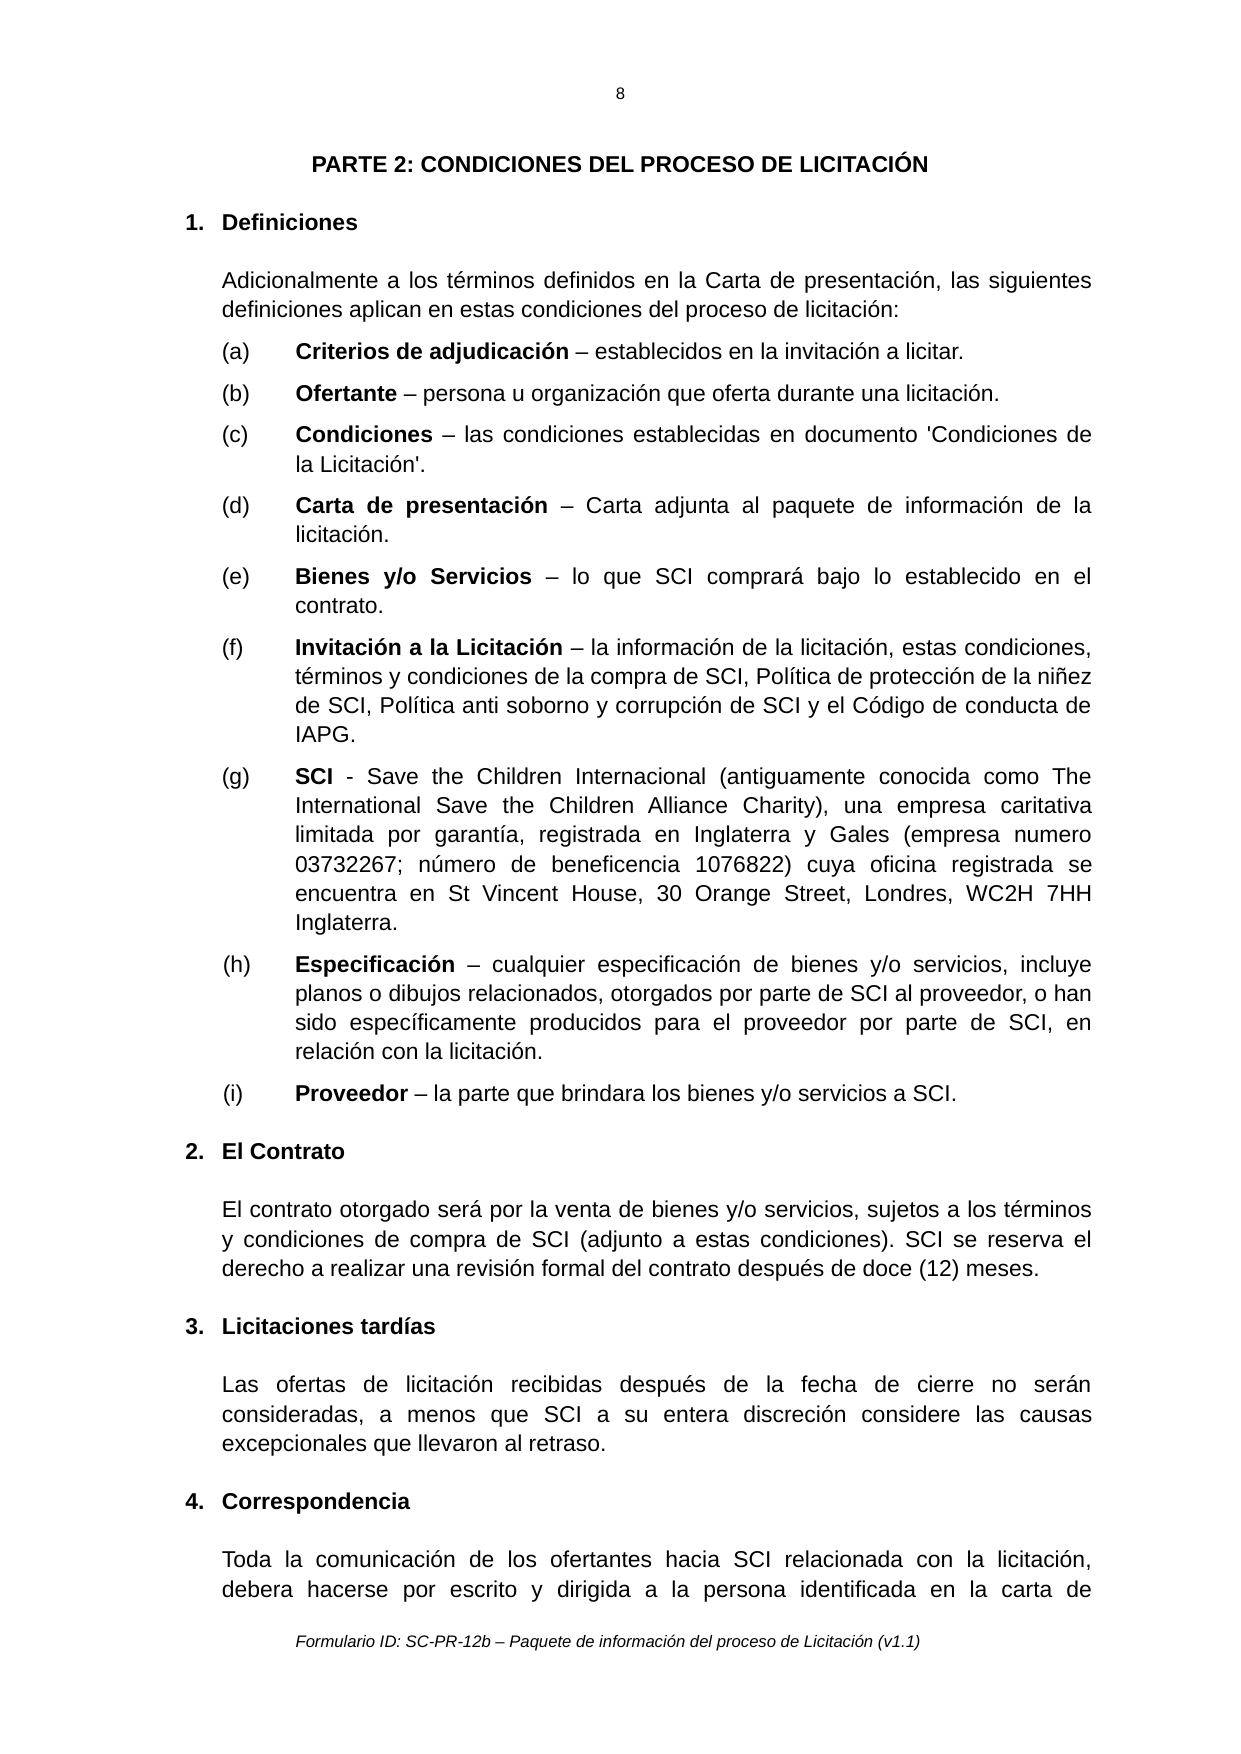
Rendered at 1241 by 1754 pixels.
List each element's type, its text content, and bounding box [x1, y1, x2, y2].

text PARTE 2: CONDICIONES DEL PROCESO DE LICITACIÓN [148, 148, 1092, 177]
text (d) Carta de presentación – Carta adjunta al paquete de información de la licitación. [148, 489, 1092, 548]
text (f) Invitación a la Licitación – la información de la licitación, estas condiciones, términos y condiciones de la compra de SCI, Política de protección de la niñez de SCI, Política anti soborno y corrupción de SCI y el Código de conducta de IAPG. [148, 631, 1092, 748]
text (b) Ofertante – persona u organización que oferta durante una licitación. [148, 377, 1092, 406]
text (a) Criterios de adjudicación – establecidos en la invitación a licitar. [148, 335, 1092, 364]
text (h) Especificación – cualquier especificación de bienes y/o servicios, incluye planos o dibujos relacionados, otorgados por parte de SCI al proveedor, o han sido específicamente producidos para el proveedor por parte de SCI, en relación con la licitación. [185, 948, 1092, 1064]
text El contrato otorgado será por la venta de bienes y/o servicios, sujetos a los términos y condiciones de compra de SCI (adjunto a estas condiciones). SCI se reserva el derecho a realizar una revisión formal del contrato después de doce (12) meses. [222, 1193, 1092, 1281]
list El Contrato [185, 1135, 1092, 1164]
text (g) SCI - Save the Children Internacional (antiguamente conocida como The International Save the Children Alliance Charity), una empresa caritativa limitada por garantía, registrada en Inglaterra y Gales (empresa numero 03732267; número de beneficencia 1076822) cuya oficina registrada se encuentra en St Vincent House, 30 Orange Street, Londres, WC2H 7HH Inglaterra. [148, 760, 1092, 935]
text Las ofertas de licitación recibidas después de la fecha de cierre no serán consideradas, a menos que SCI a su entera discreción considere las causas excepcionales que llevaron al retraso. [222, 1368, 1092, 1456]
list Correspondencia [185, 1485, 1092, 1514]
text (c) Condiciones – las condiciones establecidas en documento 'Condiciones de la Licitación'. [148, 418, 1092, 477]
text (i) Proveedor – la parte que brindara los bienes y/o servicios a SCI. [185, 1077, 1092, 1106]
list Definiciones [185, 206, 1092, 235]
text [222, 1543, 1092, 1602]
list Licitaciones tardías [185, 1310, 1092, 1339]
text (e) Bienes y/o Servicios – lo que SCI comprará bajo lo establecido en el contrato. [148, 560, 1092, 618]
text Adicionalmente a los términos definidos en la Carta de presentación, las siguientes definiciones aplican en estas condiciones del proceso de licitación: [222, 264, 1092, 323]
